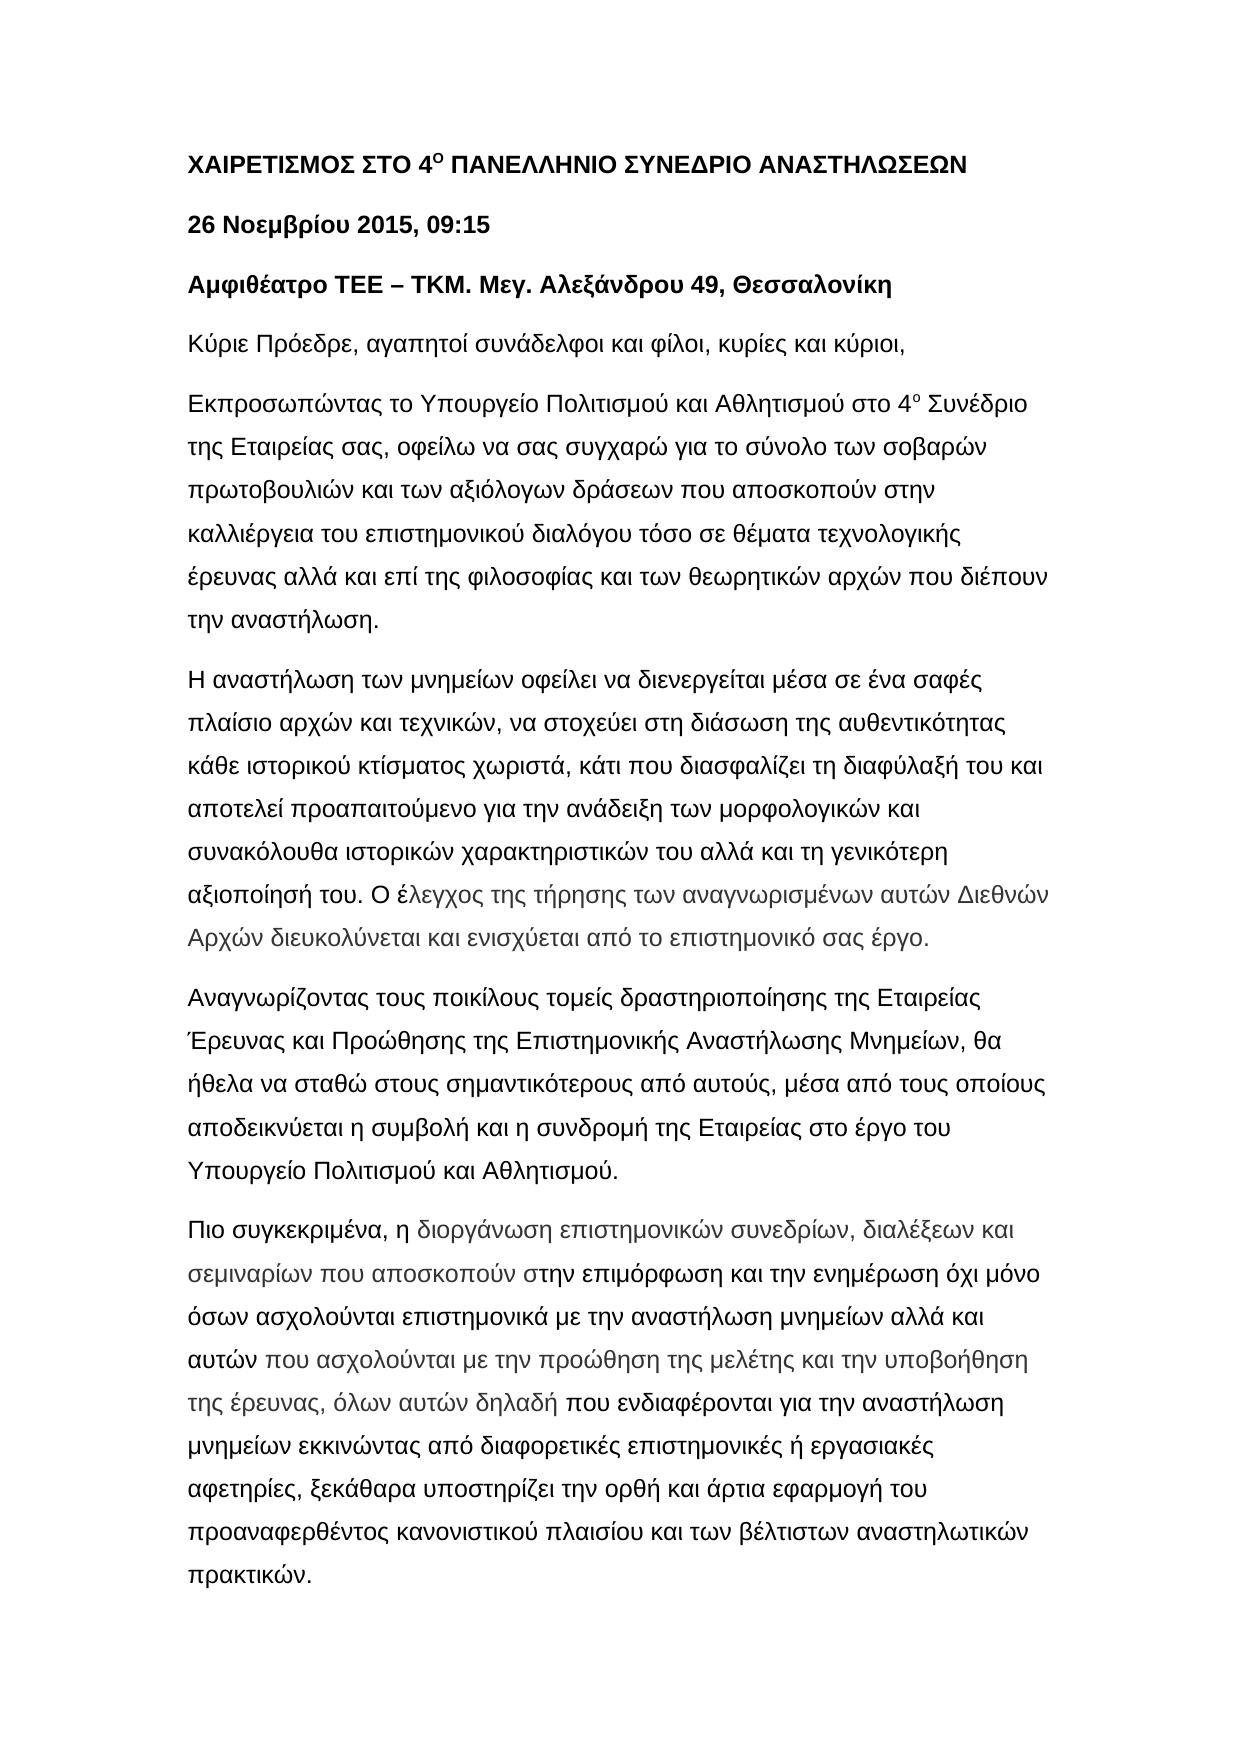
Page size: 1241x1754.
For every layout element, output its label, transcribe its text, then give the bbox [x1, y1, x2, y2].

text Αμφιθέατρο ΤΕΕ – ΤΚΜ. Μεγ. Αλεξάνδρου 49, Θεσσαλονίκη [187, 269, 1053, 298]
text Η αναστήλωση των μνημείων οφείλει να διενεργείται μέσα σε ένα σαφές πλαίσιο αρχών και τεχνικών, να στοχεύει στη διάσωση της αυθεντικότητας κάθε ιστορικού κτίσματος χωριστά, κάτι που διασφαλίζει τη διαφύλαξή του και αποτελεί προαπαιτούμενο για την ανάδειξη των μορφολογικών και συνακόλουθα ιστορικών χαρακτηριστικών του αλλά και τη γενικότερη αξιοποίησή του. Ο έλεγχος της τήρησης των αναγνωρισμένων αυτών Διεθνών Αρχών διευκολύνεται και ενισχύεται από το επιστημονικό σας έργο. [187, 664, 1053, 952]
text 26 Νοεμβρίου 2015, 09:15 [187, 210, 1053, 238]
text Πιο συγκεκριμένα, η διοργάνωση επιστημονικών συνεδρίων, διαλέξεων και σεμιναρίων που αποσκοπούν στην επιμόρφωση και την ενημέρωση όχι μόνο όσων ασχολούνται επιστημονικά με την αναστήλωση μνημείων αλλά και αυτών που ασχολούνται με την προώθηση της μελέτης και την υποβοήθηση της έρευνας, όλων αυτών δηλαδή που ενδιαφέρονται για την αναστήλωση μνημείων εκκινώντας από διαφορετικές επιστημονικές ή εργασιακές αφετηρίες, ξεκάθαρα υποστηρίζει την ορθή και άρτια εφαρμογή του προαναφερθέντος κανονιστικού πλαισίου και των βέλτιστων αναστηλωτικών πρακτικών. [187, 1215, 1053, 1589]
text Εκπροσωπώντας το Υπουργείο Πολιτισμού και Αθλητισμού στο 4ο Συνέδριο της Εταιρείας σας, οφείλω να σας συγχαρώ για το σύνολο των σοβαρών πρωτοβουλιών και των αξιόλογων δράσεων που αποσκοπούν στην καλλιέργεια του επιστημονικού διαλόγου τόσο σε θέματα τεχνολογικής έρευνας αλλά και επί της φιλοσοφίας και των θεωρητικών αρχών που διέπουν την αναστήλωση. [187, 389, 1053, 633]
text ΧΑΙΡΕΤΙΣΜΟΣ ΣΤΟ 4Ο ΠΑΝΕΛΛΗΝΙΟ ΣΥΝΕΔΡΙΟ ΑΝΑΣΤΗΛΩΣΕΩΝ [187, 150, 1053, 179]
text Αναγνωρίζοντας τους ποικίλους τομείς δραστηριοποίησης της Εταιρείας Έρευνας και Προώθησης της Επιστημονικής Αναστήλωσης Μνημείων, θα ήθελα να σταθώ στους σημαντικότερους από αυτούς, μέσα από τους οποίους αποδεικνύεται η συμβολή και η συνδρομή της Εταιρείας στο έργο του Υπουργείο Πολιτισμού και Αθλητισμού. [187, 983, 1053, 1184]
text Κύριε Πρόεδρε, αγαπητοί συνάδελφοι και φίλοι, κυρίες και κύριοι, [187, 329, 1053, 358]
